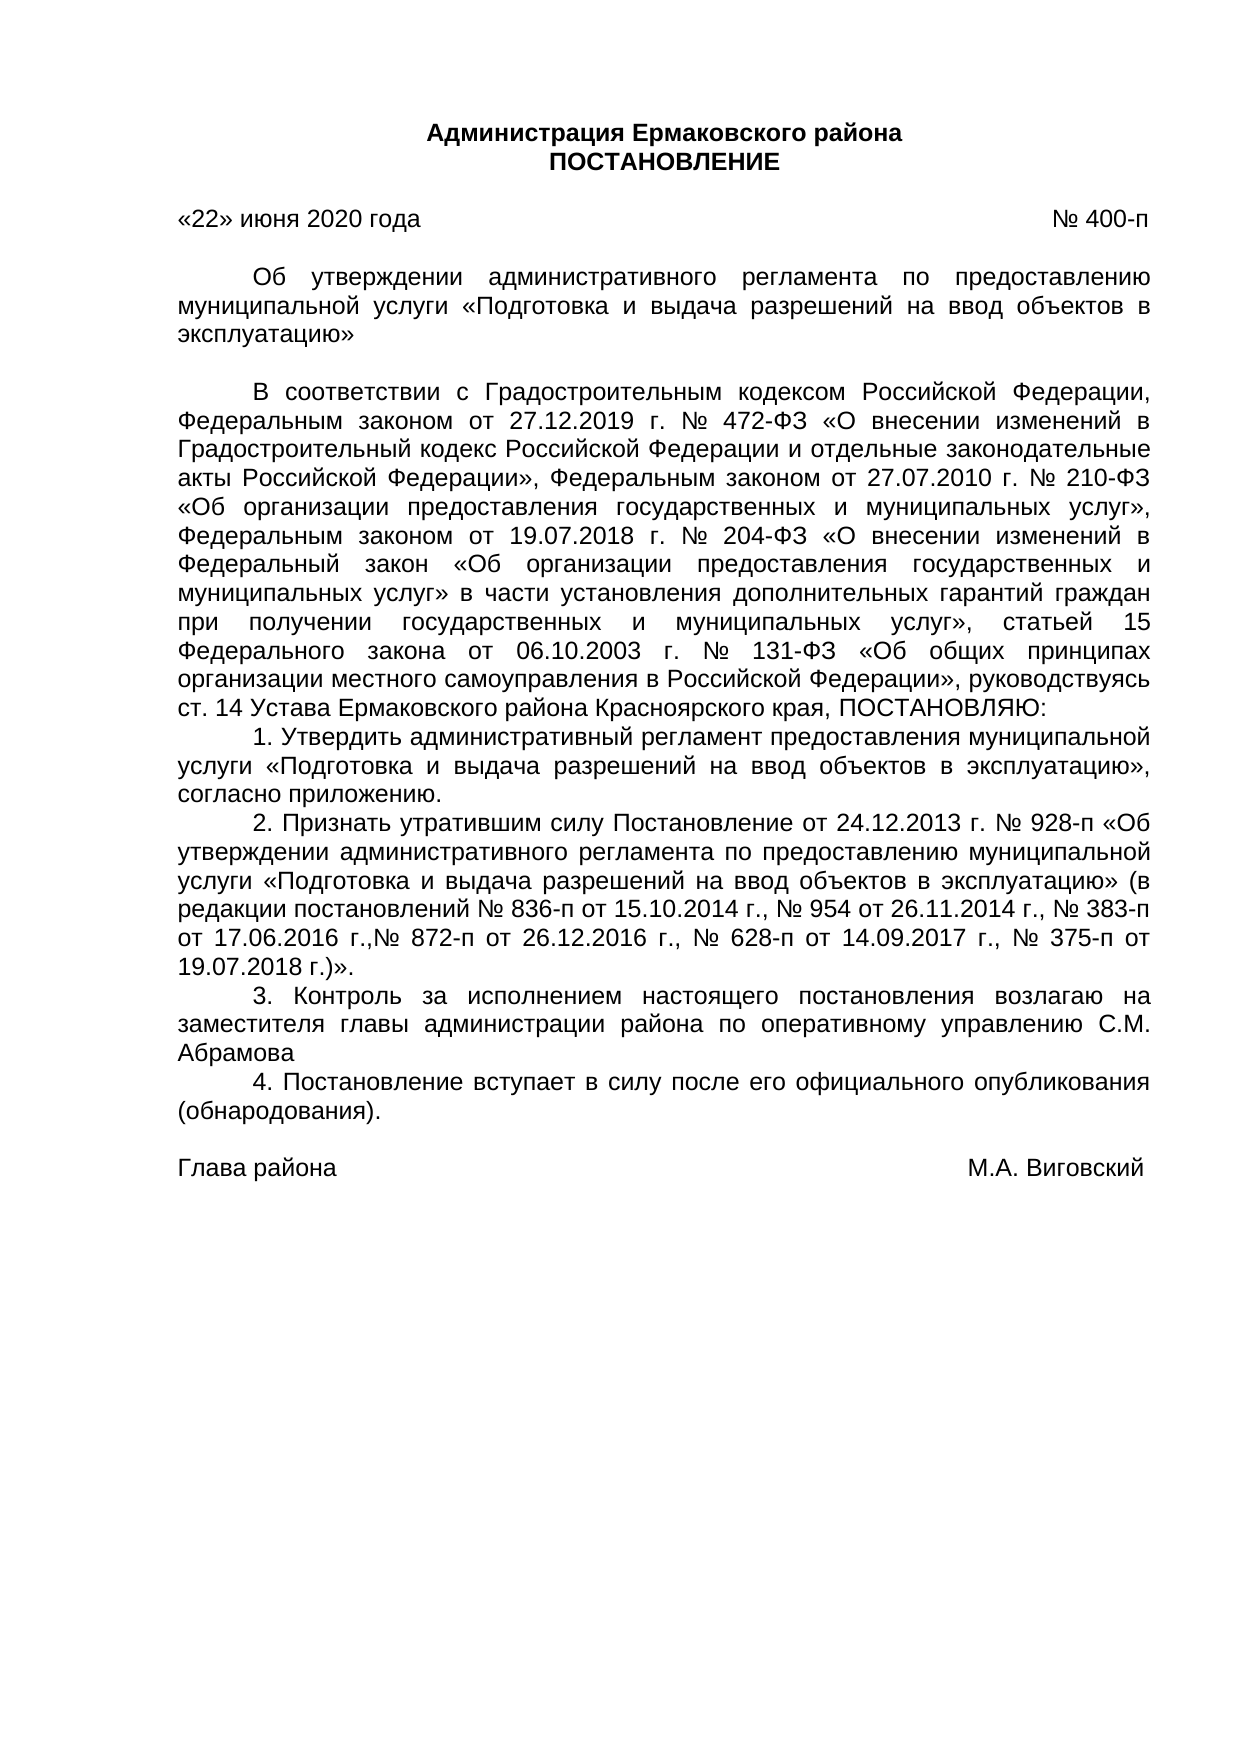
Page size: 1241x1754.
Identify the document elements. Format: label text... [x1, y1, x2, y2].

text 4. Постановление вступает в силу после его официального опубликования (обнародования). [177, 1067, 1152, 1124]
text 3. Контроль за исполнением настоящего постановления возлагаю на заместителя главы администрации района по оперативному управлению С.М. Абрамова [177, 981, 1152, 1067]
text Администрация Ермаковского района [177, 118, 1152, 147]
text 2. Признать утратившим силу Постановление от 24.12.2013 г. № 928-п «Об утверждении административного регламента по предоставлению муниципальной услуги «Подготовка и выдача разрешений на ввод объектов в эксплуатацию» (в редакции постановлений № 836-п от 15.10.2014 г., № 954 от 26.11.2014 г., № 383-п от 17.06.2016 г.,№ 872-п от 26.12.2016 г., № 628-п от 14.09.2017 г., № 375-п от 19.07.2018 г.)». [177, 808, 1152, 981]
text В соответствии с Градостроительным кодексом Российской Федерации, Федеральным законом от 27.12.2019 г. № 472-ФЗ «О внесении изменений в Градостроительный кодекс Российской Федерации и отдельные законодательные акты Российской Федерации», Федеральным законом от 27.07.2010 г. № 210-ФЗ «Об организации предоставления государственных и муниципальных услуг», Федеральным законом от 19.07.2018 г. № 204-ФЗ «О внесении изменений в Федеральный закон «Об организации предоставления государственных и муниципальных услуг» в части установления дополнительных гарантий граждан при получении государственных и муниципальных услуг», статьей 15 Федерального закона от 06.10.2003 г. № 131-ФЗ «Об общих принципах организации местного самоуправления в Российской Федерации», руководствуясь ст. 14 Устава Ермаковского района Красноярского края, ПОСТАНОВЛЯЮ: [177, 377, 1152, 722]
text ПОСТАНОВЛЕНИЕ [177, 147, 1152, 176]
text Об утверждении административного регламента по предоставлению муниципальной услуги «Подготовка и выдача разрешений на ввод объектов в эксплуатацию» [177, 262, 1152, 348]
text «22» июня 2020 года № 400-п [177, 204, 1152, 233]
text Глава района М.А. Виговский [177, 1153, 1152, 1182]
text 1. Утвердить административный регламент предоставления муниципальной услуги «Подготовка и выдача разрешений на ввод объектов в эксплуатацию», согласно приложению. [177, 722, 1152, 808]
